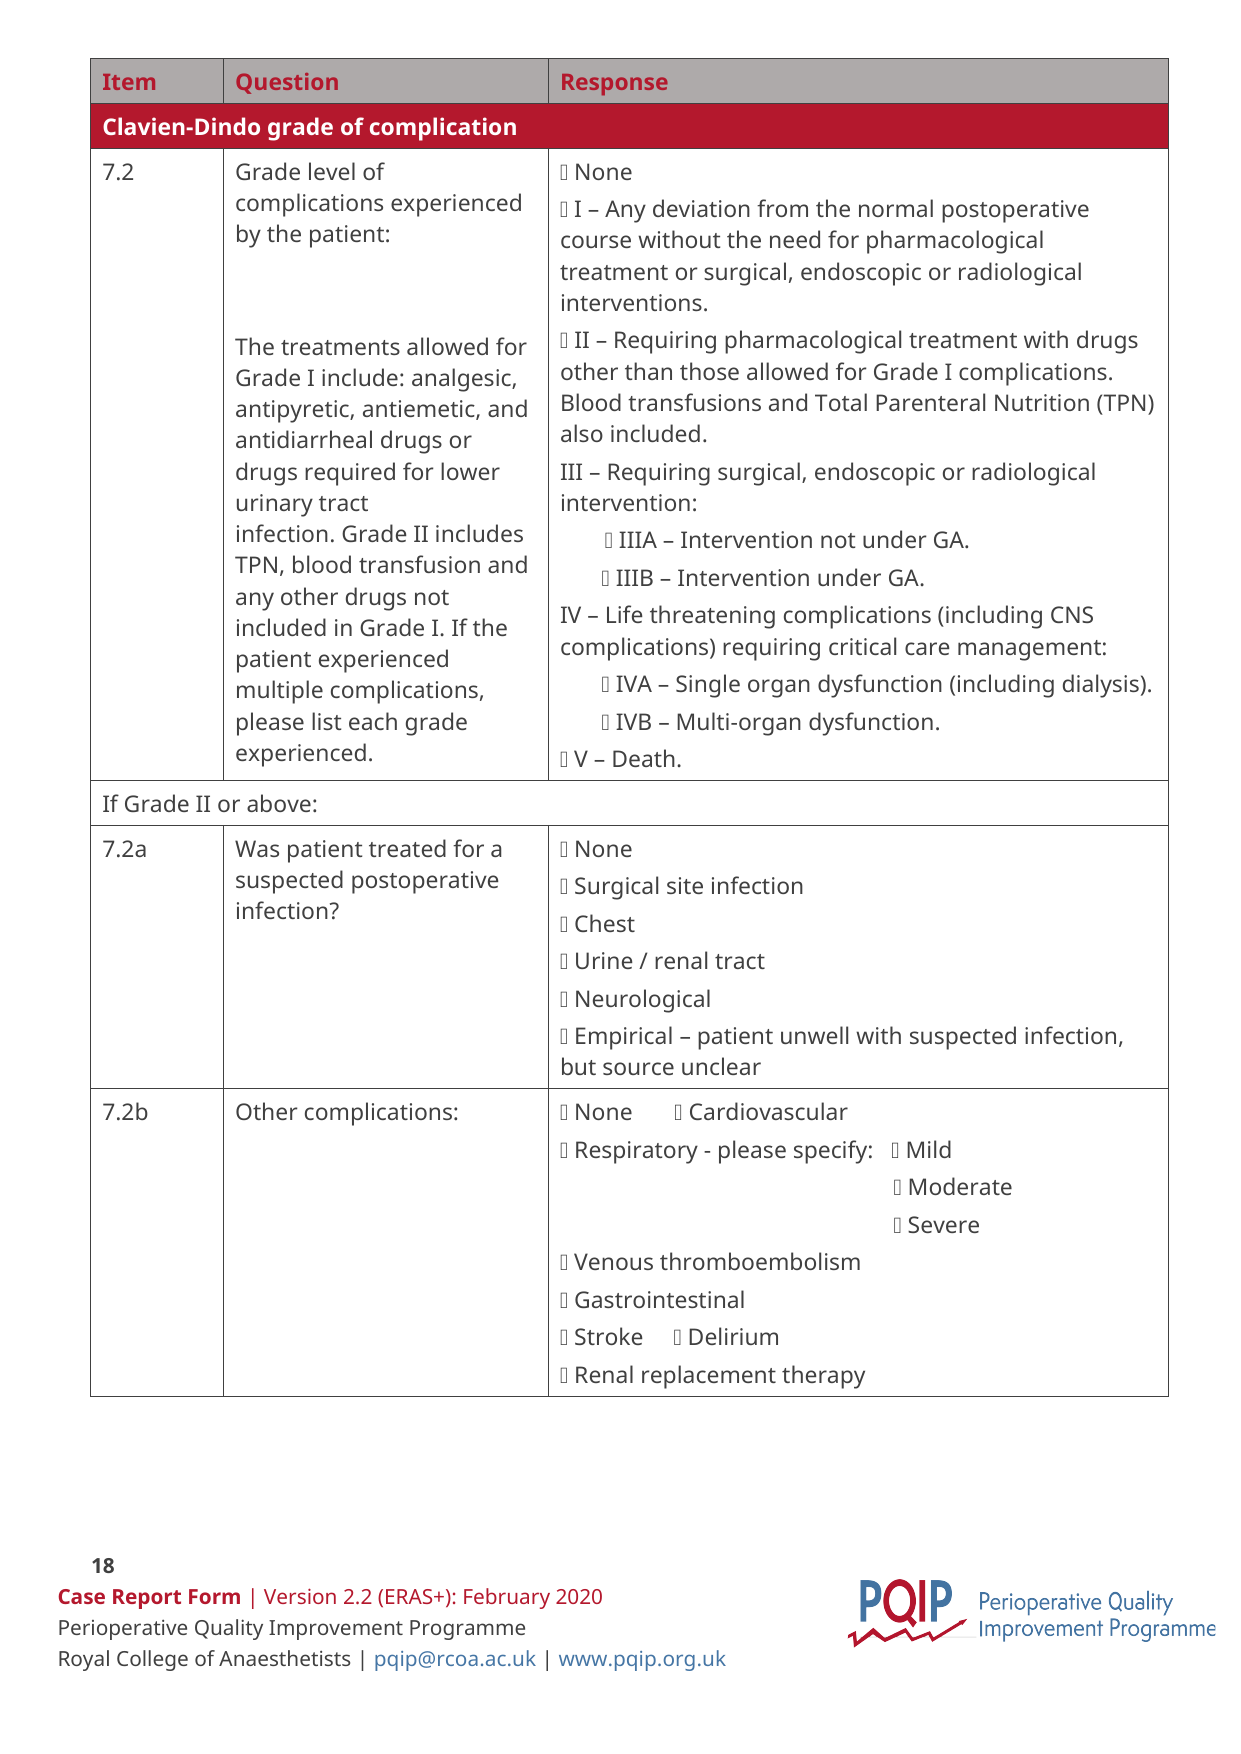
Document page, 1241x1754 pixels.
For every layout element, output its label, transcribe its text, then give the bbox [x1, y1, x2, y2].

table_cell None I – Any deviation from the normal postoperative course without the need for pharmacological treatment or surgical, endoscopic or radiological interventions. II – Requiring pharmacological treatment with drugs other than those allowed for Grade I complications. Blood transfusions and Total Parenteral Nutrition (TPN) also included. III – Requiring surgical, endoscopic or radiological intervention: IIIA – Intervention not under GA. IIIB – Intervention under GA. IV – Life threatening complications (including CNS complications) requiring critical care management: IVA – Single organ dysfunction (including dialysis). IVB – Multi-organ dysfunction. V – Death. [549, 149, 1168, 780]
table_cell Was patient treated for a suspected postoperative infection? [224, 826, 548, 1088]
table_cell Clavien-Dindo grade of complication [91, 104, 1168, 148]
table_cell None Surgical site infection Chest Urine / renal tract Neurological Empirical – patient unwell with suspected infection, but source unclear [549, 826, 1168, 1088]
table_cell If Grade II or above: [91, 781, 1168, 825]
table_cell 7.2 [91, 149, 223, 780]
table_header Item [91, 59, 223, 103]
table_header Response [549, 59, 1168, 103]
table_header Question [224, 59, 548, 103]
table_cell Grade level of complications experienced by the patient: The treatments allowed for Grade I include: analgesic, antipyretic, antiemetic, and antidiarrheal drugs or drugs required for lower urinary tract infection. Grade II includes TPN, blood transfusion and any other drugs not included in Grade I. If the patient experienced multiple complications, please list each grade experienced. [224, 149, 548, 780]
table_cell 7.2a [91, 826, 223, 1088]
table_cell Other complications: [224, 1089, 548, 1396]
table_cell 7.2b [91, 1089, 223, 1396]
table_cell None Cardiovascular Respiratory - please specify: Mild Moderate Severe Venous thromboembolism Gastrointestinal Stroke Delirium Renal replacement therapy [549, 1089, 1168, 1396]
picture [847, 1579, 1216, 1648]
